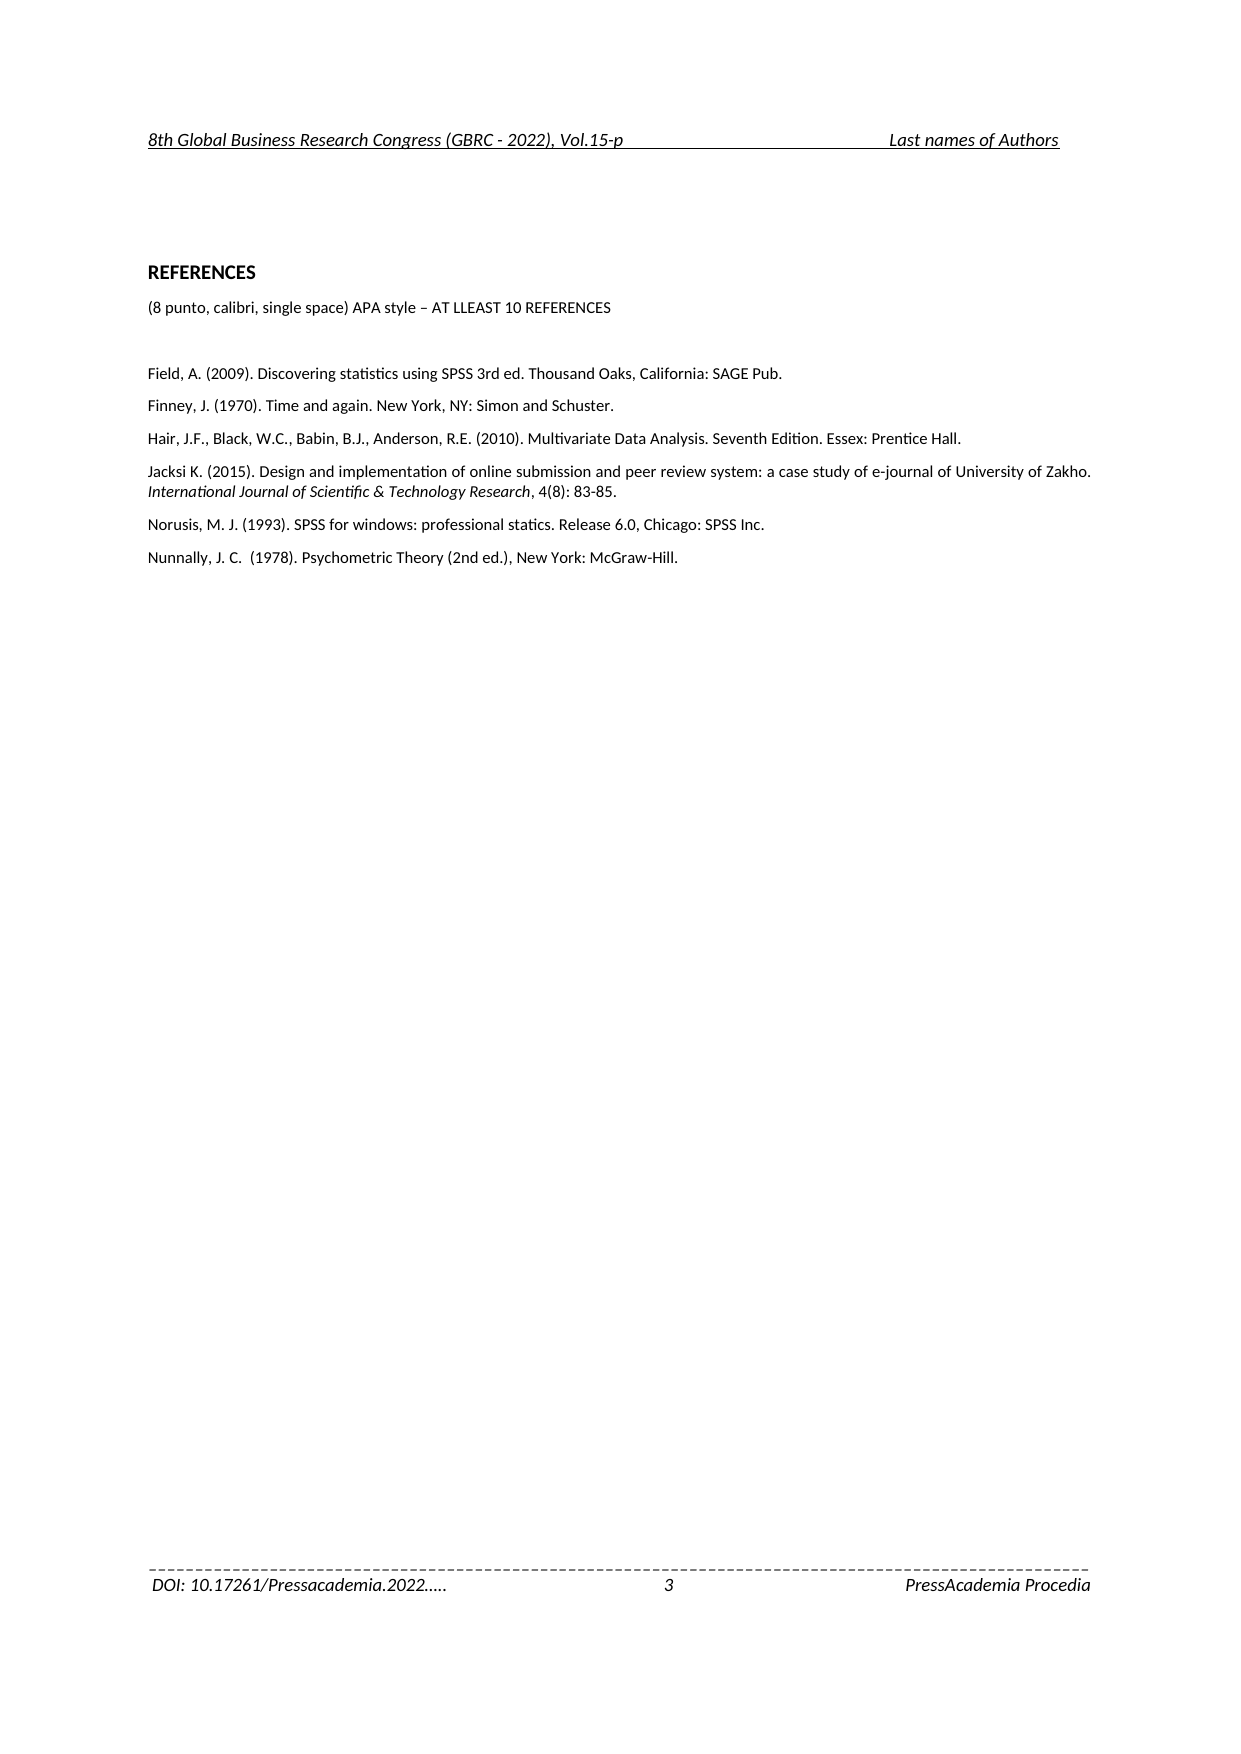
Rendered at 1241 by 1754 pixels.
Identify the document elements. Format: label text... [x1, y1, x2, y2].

text Hair, J.F., Black, W.C., Babin, B.J., Anderson, R.E. (2010). Multivariate Data Analysis. Seventh Edition. Essex: Prentice Hall. [148, 428, 1092, 449]
text Finney, J. (1970). Time and again. New York, NY: Simon and Schuster. [148, 396, 1092, 416]
text REFERENCES [148, 259, 1092, 285]
text Norusis, M. J. (1993). SPSS for windows: professional statics. Release 6.0, Chicago: SPSS Inc. [148, 514, 1092, 535]
text Nunnally, J. C. (1978). Psychometric Theory (2nd ed.), New York: McGraw-Hill. [148, 547, 1092, 568]
text Jacksi K. (2015). Design and implementation of online submission and peer review system: a case study of e-journal of University of Zakho. International Journal of Scientific & Technology Research, 4(8): 83-85. [148, 461, 1092, 502]
text Field, A. (2009). Discovering statistics using SPSS 3rd ed. Thousand Oaks, California: SAGE Pub. [148, 363, 1092, 383]
text (8 punto, calibri, single space) APA style – AT LLEAST 10 REFERENCES [148, 297, 1092, 318]
